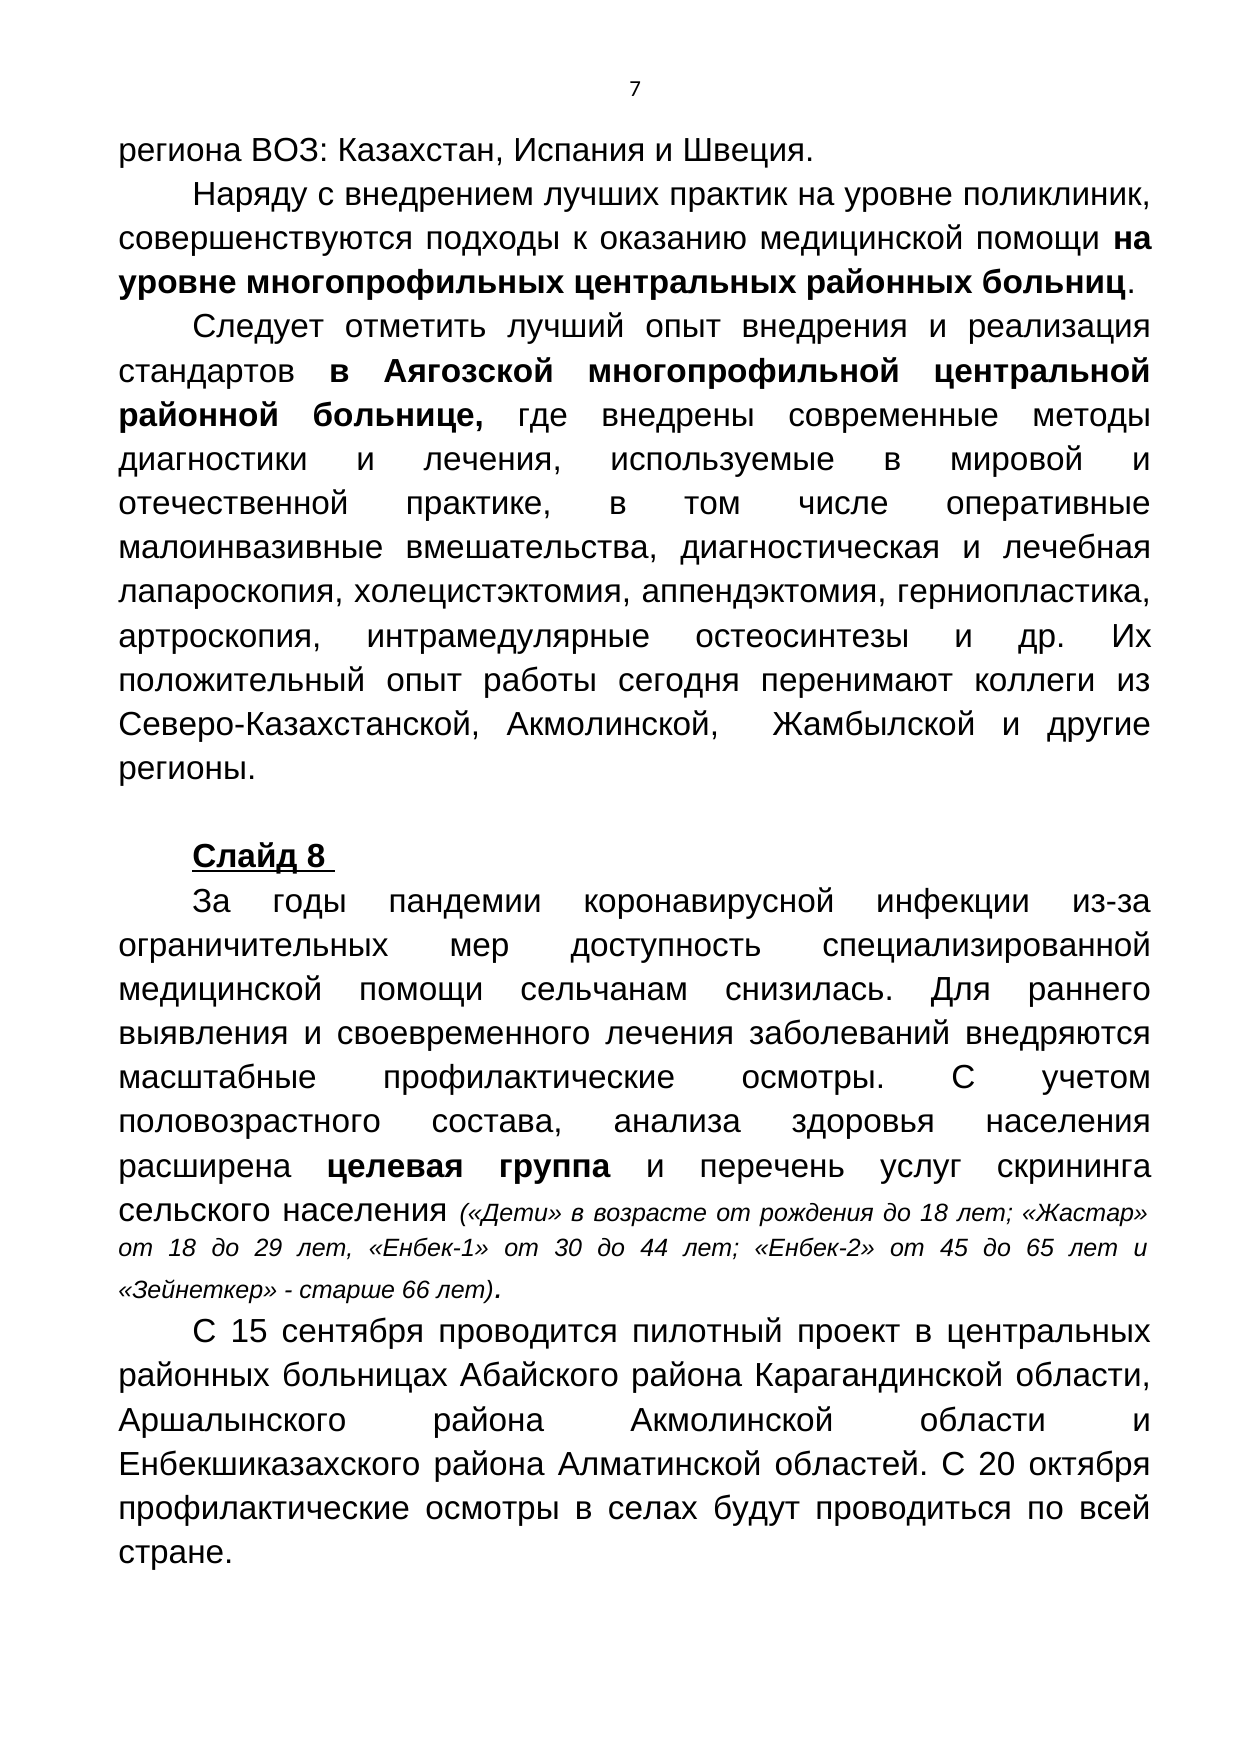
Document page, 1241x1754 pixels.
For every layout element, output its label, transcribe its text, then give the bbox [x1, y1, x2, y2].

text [118, 130, 1152, 168]
text Наряду с внедрением лучших практик на уровне поликлиник, совершенствуются подходы к оказанию медицинской помощи на уровне многопрофильных центральных районных больниц. [118, 174, 1152, 301]
text С 15 сентября проводится пилотный проект в центральных районных больницах Абайского района Карагандинской области, Аршалынского района Акмолинской области и Енбекшиказахского района Алматинской областей. С 20 октября профилактические осмотры в селах будут проводиться по всей стране. [118, 1311, 1152, 1571]
text Слайд 8 [118, 837, 1152, 875]
text За годы пандемии коронавирусной инфекции из-за ограничительных мер доступность специализированной медицинской помощи сельчанам снизилась. Для раннего выявления и своевременного лечения заболеваний внедряются масштабные профилактические осмотры. С учетом половозрастного состава, анализа здоровья населения расширена целевая группа и перечень услуг скрининга сельского населения («Дети» в возрасте от рождения до 18 лет; «Жастар» от 18 до 29 лет, «Енбек-1» от 30 до 44 лет; «Енбек-2» от 45 до 65 лет и «Зейнеткер» - старше 66 лет). [118, 881, 1152, 1306]
text Следует отметить лучший опыт внедрения и реализация стандартов в Аягозской многопрофильной центральной районной больнице, где внедрены современные методы диагностики и лечения, используемые в мировой и отечественной практике, в том числе оперативные малоинвазивные вмешательства, диагностическая и лечебная лапароскопия, холецистэктомия, аппендэктомия, герниопластика, артроскопия, интрамедулярные остеосинтезы и др. Их положительный опыт работы сегодня перенимают коллеги из Северо-Казахстанской, Акмолинской, Жамбылской и другие регионы. [118, 307, 1152, 787]
